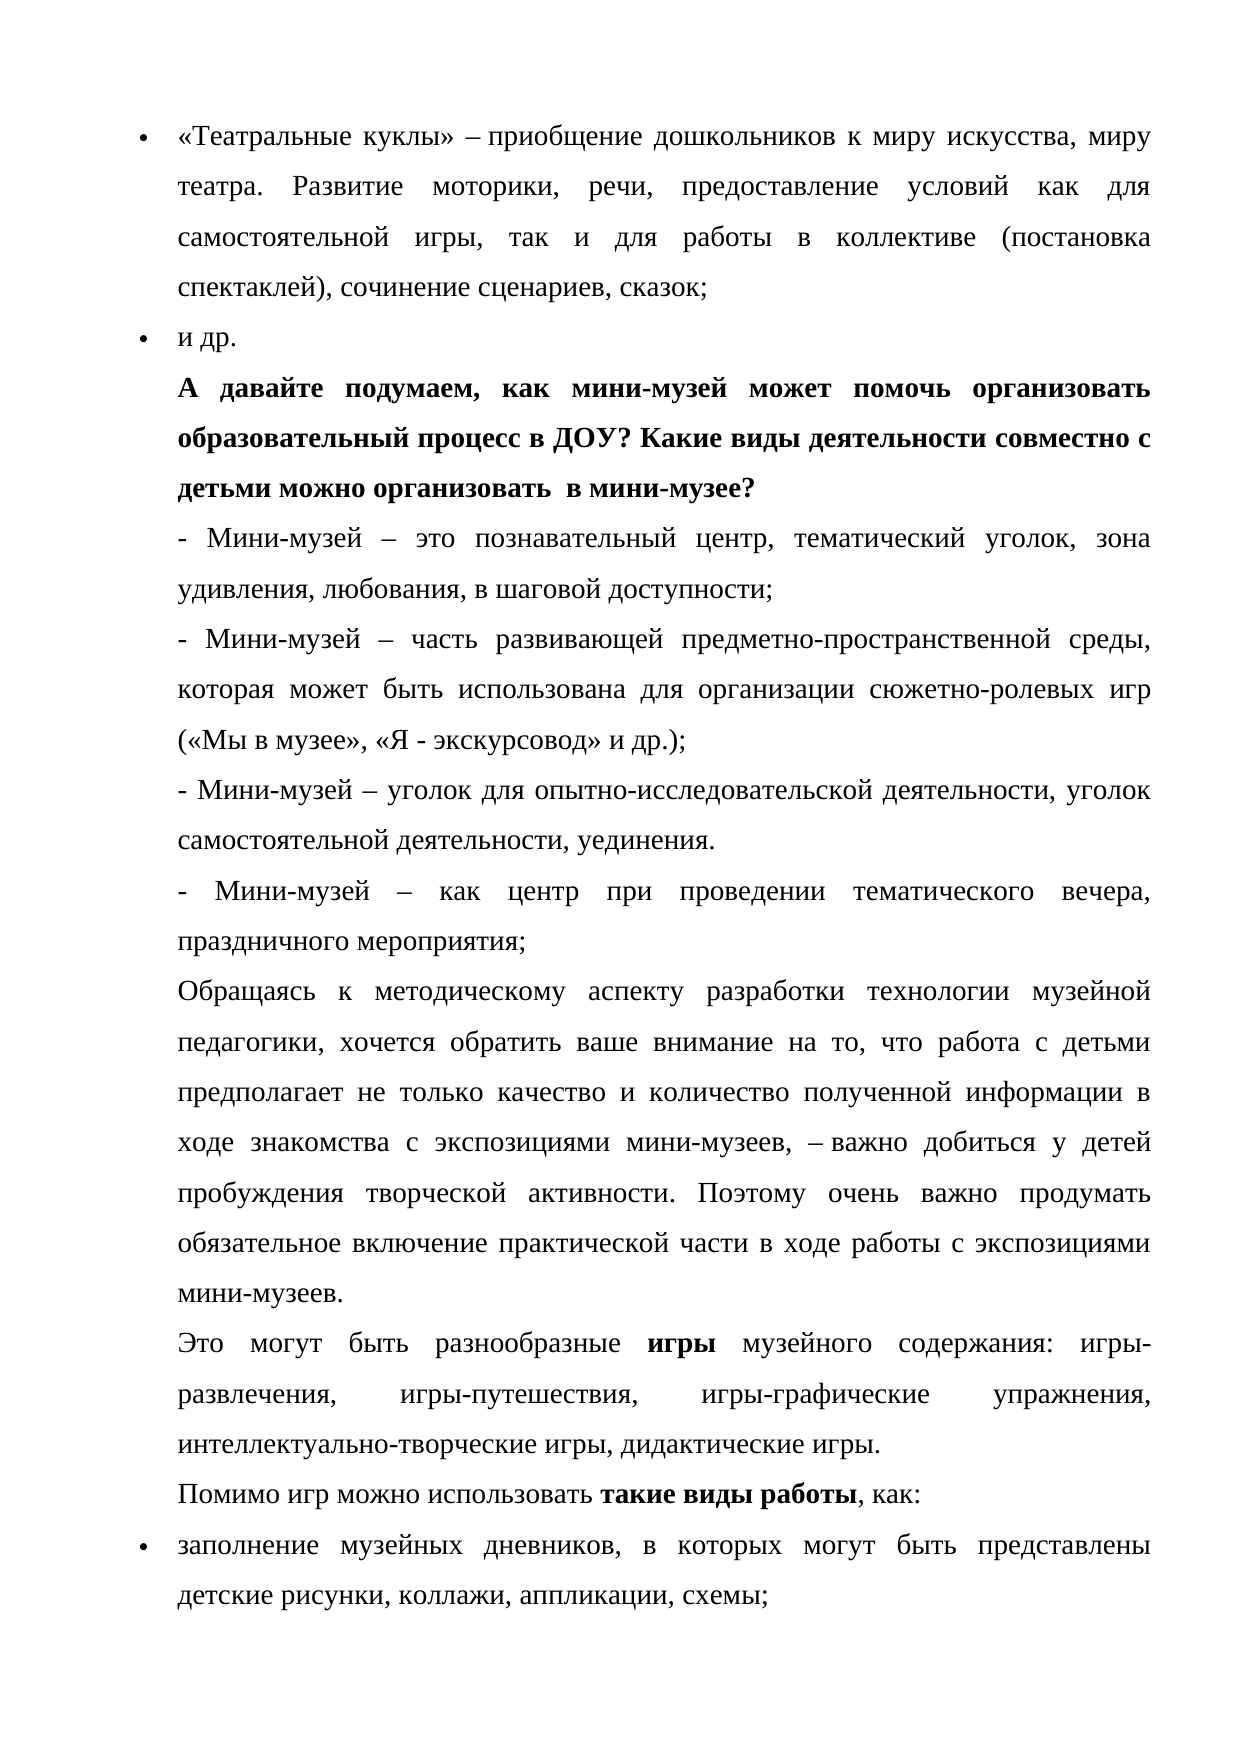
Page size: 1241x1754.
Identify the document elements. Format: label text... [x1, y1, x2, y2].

text - Мини-музей – это познавательный центр, тематический уголок, зона удивления, любования, в шаговой доступности; [177, 521, 1152, 604]
text - Мини-музей – уголок для опытно-исследовательской деятельности, уголок самостоятельной деятельности, уединения. [177, 772, 1152, 856]
list заполнение музейных дневников, в которых могут быть представлены детские рисунки, коллажи, аппликации, схемы; [140, 1527, 1152, 1611]
text Это могут быть разнообразные игры музейного содержания: игры-развлечения, игры-путешествия, игры-графические упражнения, интеллектуально-творческие игры, дидактические игры. [177, 1326, 1152, 1460]
text - Мини-музей – часть развивающей предметно-пространственной среды, которая может быть использована для организации сюжетно-ролевых игр («Мы в музее», «Я - экскурсовод» и др.); [177, 621, 1152, 755]
text Помимо игр можно использовать такие виды работы, как: [177, 1477, 1152, 1510]
list и др. [140, 319, 1152, 353]
text А давайте подумаем, как мини-музей может помочь организовать образовательный процесс в ДОУ? Какие виды деятельности совместно с детьми можно организовать в мини-музее? [177, 370, 1152, 504]
text Обращаясь к методическому аспекту разработки технологии музейной педагогики, хочется обратить ваше внимание на то, что работа с детьми предполагает не только качество и количество полученной информации в ходе знакомства с экспозициями мини-музеев, – важно добиться у детей пробуждения творческой активности. Поэтому очень важно продумать обязательное включение практической части в ходе работы с экспозициями мини-музеев. [177, 973, 1152, 1309]
text - Мини-музей – как центр при проведении тематического вечера, праздничного мероприятия; [177, 873, 1152, 957]
list «Театральные куклы» – приобщение дошкольников к миру искусства, миру театра. Развитие моторики, речи, предоставление условий как для самостоятельной игры, так и для работы в коллективе (постановка спектаклей), сочинение сценариев, сказок; [140, 118, 1152, 303]
